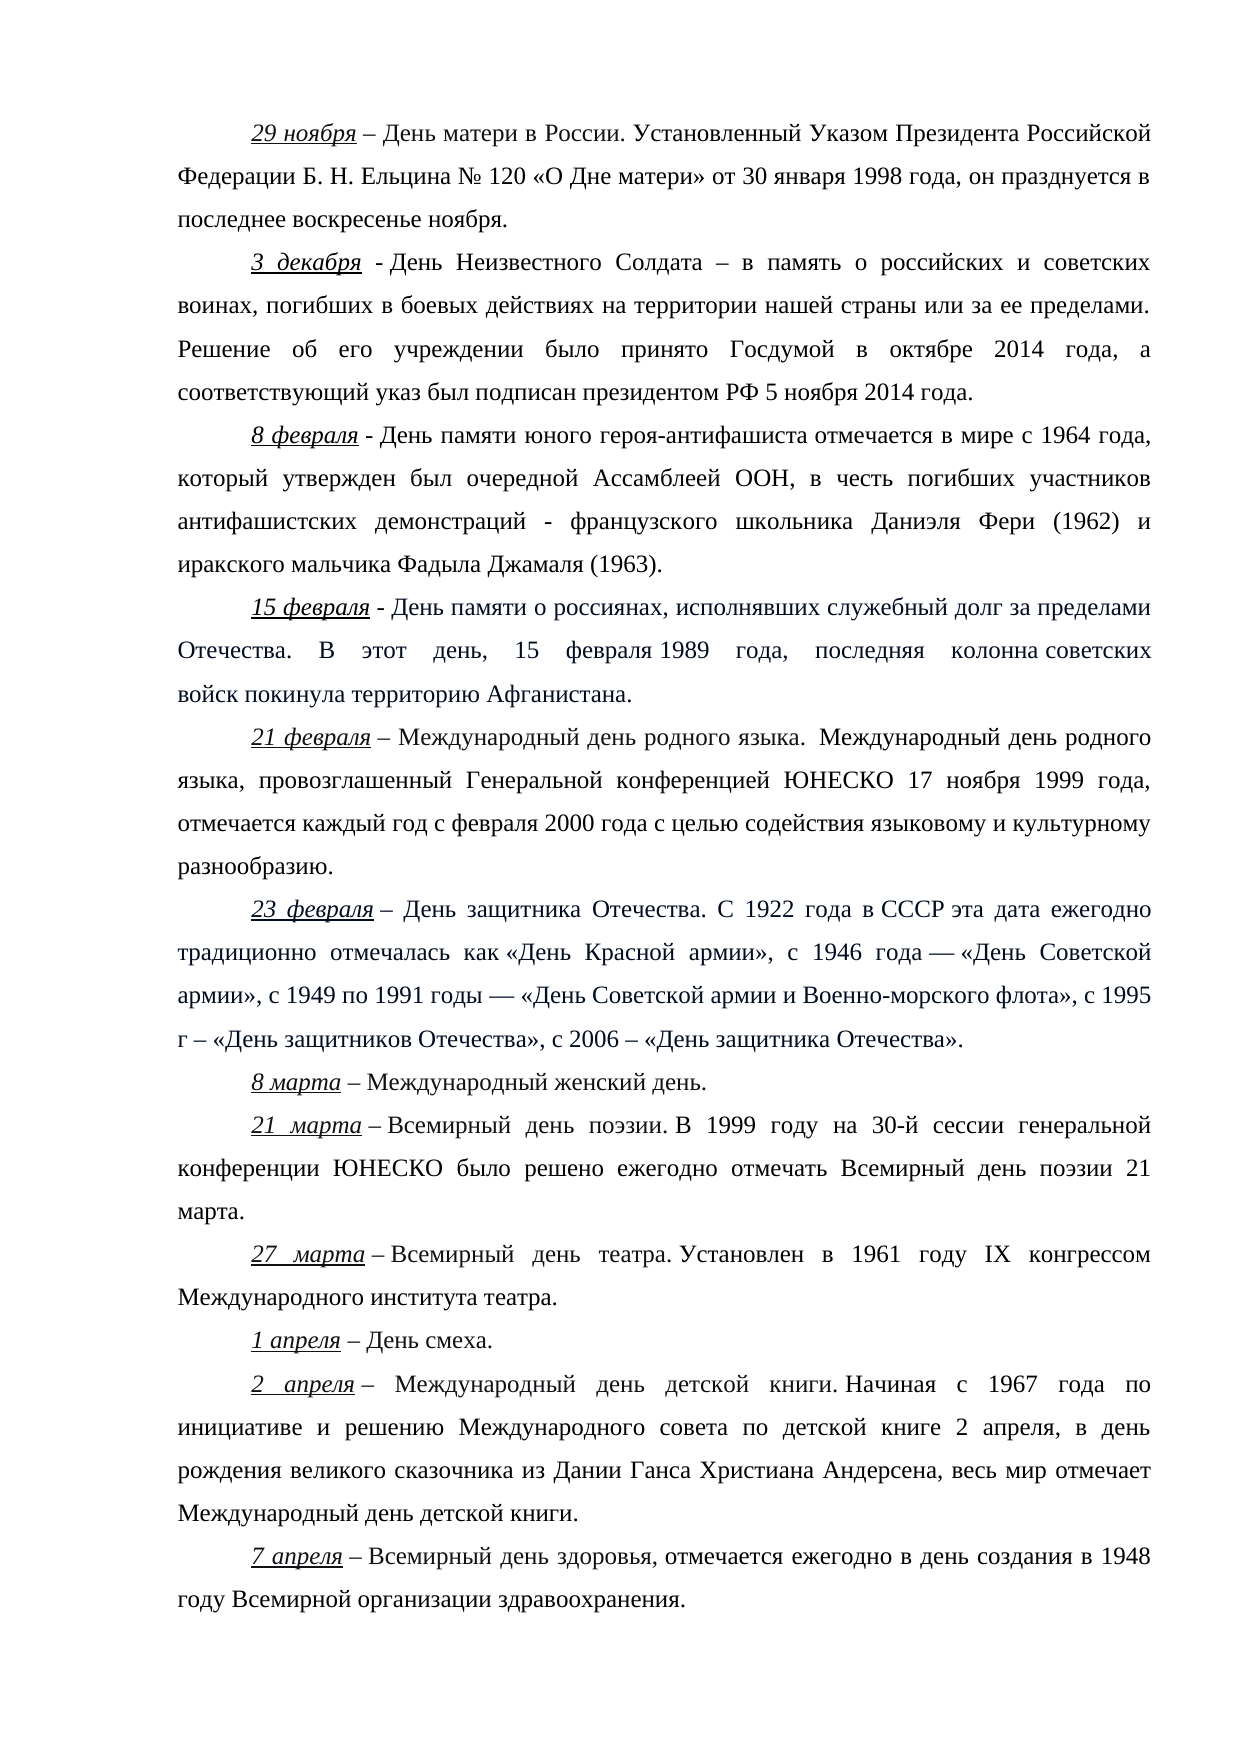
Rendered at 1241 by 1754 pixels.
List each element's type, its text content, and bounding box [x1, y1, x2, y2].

text 27 марта – Всемирный день театра. Установлен в 1961 году IX конгрессом Международного института театра. [177, 1239, 1152, 1311]
text 1 апреля – День смеха. [177, 1326, 1152, 1354]
text 29 ноября – День матери в России. Установленный Указом Президента Российской Федерации Б. Н. Ельцина № 120 «О Дне матери» от 30 января 1998 года, он празднуется в последнее воскресенье ноября. [177, 118, 1152, 233]
text 7 апреля – Всемирный день здоровья, отмечается ежегодно в день создания в 1948 году Всемирной организации здравоохранения. [177, 1541, 1152, 1613]
text 21 марта – Всемирный день поэзии. В 1999 году на 30-й сессии генеральной конференции ЮНЕСКО было решено ежегодно отмечать Всемирный день поэзии 21 марта. [177, 1110, 1152, 1225]
text 2 апреля – Международный день детской книги. Начиная с 1967 года по инициативе и решению Международного совета по детской книге 2 апреля, в день рождения великого сказочника из Дании Ганса Христиана Андерсена, весь мир отмечает Международный день детской книги. [177, 1369, 1152, 1527]
text 23 февраля – День защитника Отечества. С 1922 года в СССР эта дата ежегодно традиционно отмечалась как «День Красной армии», с 1946 года — «День Советской армии», с 1949 по 1991 годы — «День Советской армии и Военно-морского флота», с 1995 г – «День защитников Отечества», с 2006 – «День защитника Отечества». [177, 894, 1152, 1052]
text 8 февраля - День памяти юного героя-антифашиста отмечается в мире с 1964 года, который утвержден был очередной Ассамблеей ООН, в честь погибших участников антифашистских демонстраций - французского школьника Даниэля Фери (1962) и иракского мальчика Фадыла Джамаля (1963). [177, 420, 1152, 578]
text 21 февраля – Международный день родного языка. Международный день родного языка, провозглашенный Генеральной конференцией ЮНЕСКО 17 ноября 1999 года, отмечается каждый год с февраля 2000 года с целью содействия языковому и культурному разнообразию. [177, 722, 1152, 880]
text 3 декабря - День Неизвестного Солдата – в память о российских и советских воинах, погибших в боевых действиях на территории нашей страны или за ее пределами. Решение об его учреждении было принято Госдумой в октябре 2014 года, а соответствующий указ был подписан президентом РФ 5 ноября 2014 года. [177, 247, 1152, 406]
text 8 марта – Международный женский день. [177, 1067, 1152, 1096]
text 15 февраля - День памяти о россиянах, исполнявших служебный долг за пределами Отечества. В этот день, 15 февраля 1989 года, последняя колонна советских войск покинула территорию Афганистана. [177, 592, 1152, 707]
